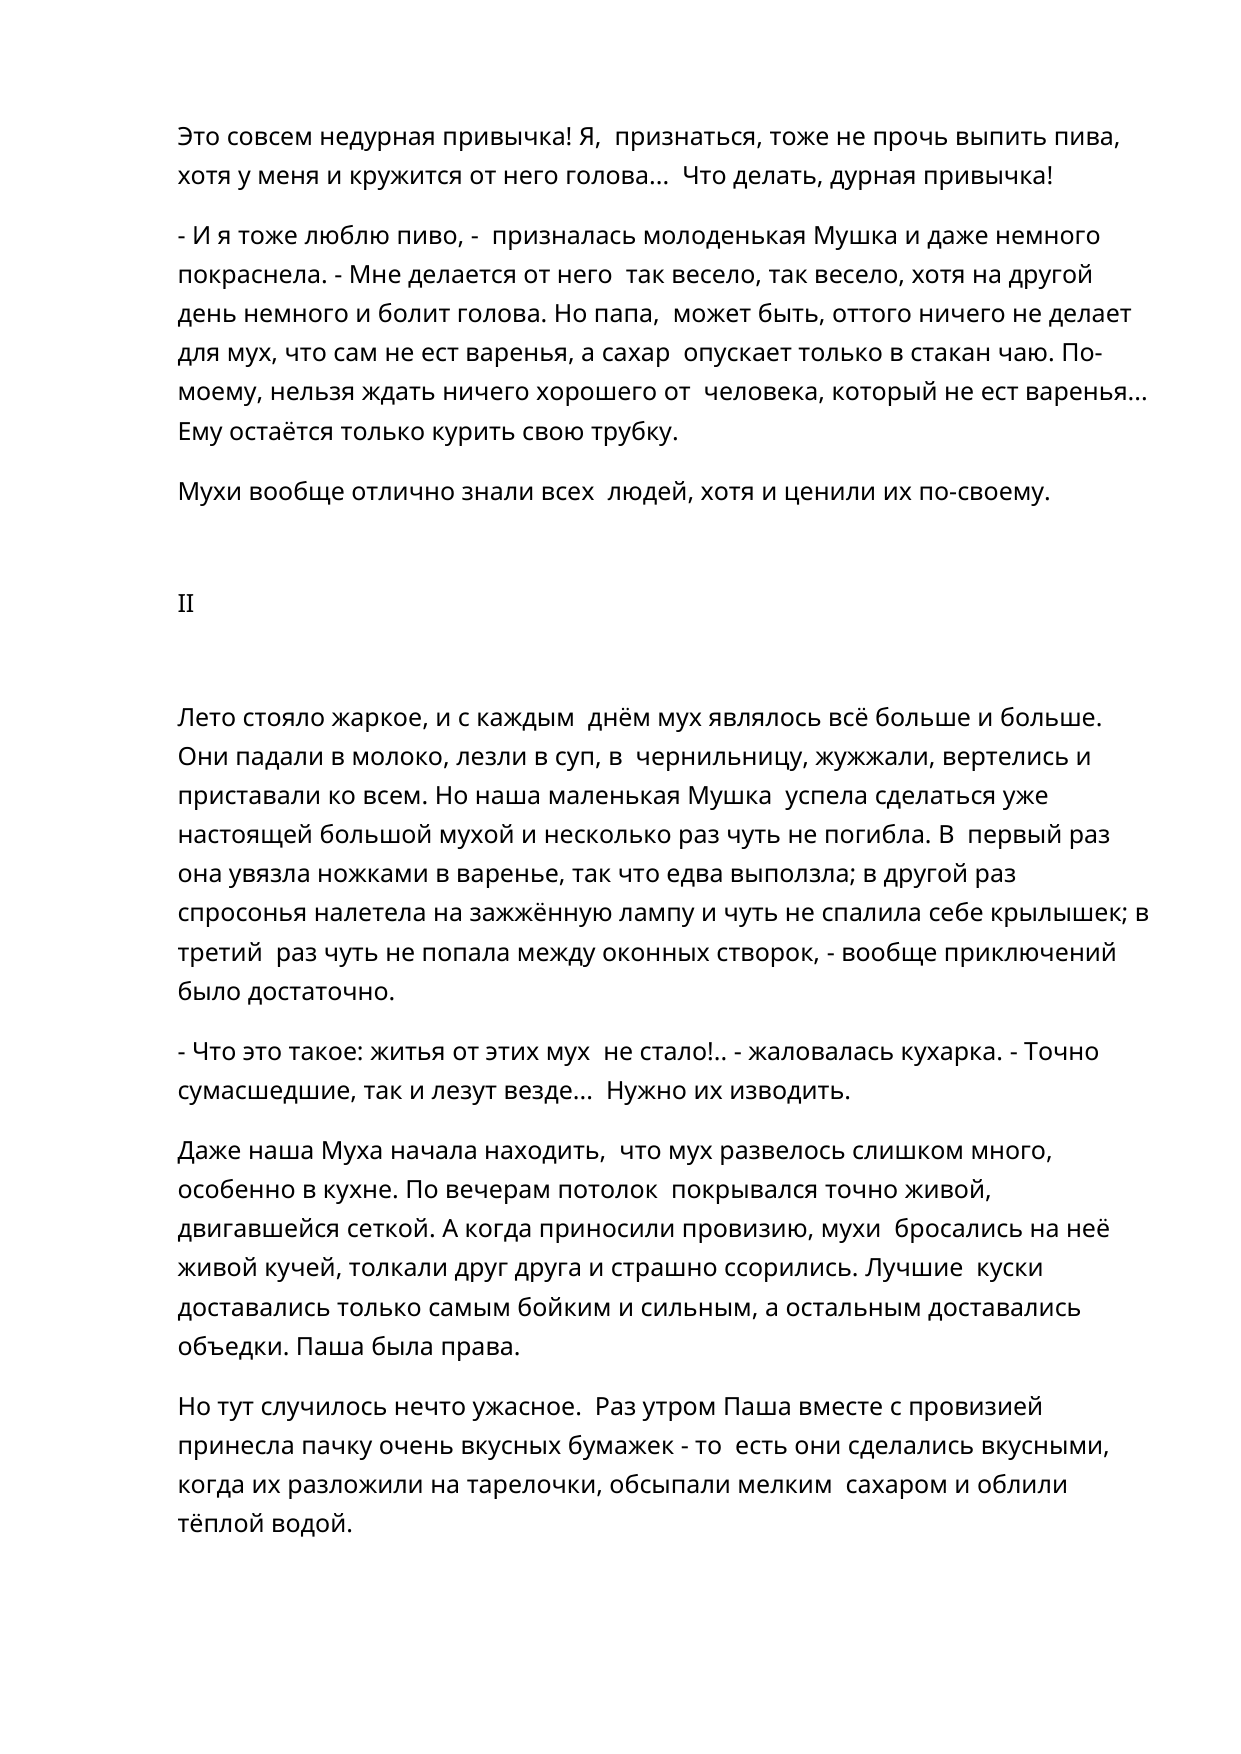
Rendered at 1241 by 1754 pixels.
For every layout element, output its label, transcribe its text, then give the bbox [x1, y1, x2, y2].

text Но тут случилось нечто ужасное. Раз утром Паша вместе с провизией принесла пачку очень вкусных бумажек - то есть они сделались вкусными, когда их разложили на тарелочки, обсыпали мелким сахаром и облили тёплой водой. [177, 1388, 1152, 1540]
text II [177, 586, 1152, 620]
text Даже наша Муха начала находить, что мух развелось слишком много, особенно в кухне. По вечерам потолок покрывался точно живой, двигавшейся сеткой. А когда приносили провизию, мухи бросались на неё живой кучей, толкали друг друга и страшно ссорились. Лучшие куски доставались только самым бойким и сильным, а остальным доставались объедки. Паша была права. [177, 1132, 1152, 1362]
text - И я тоже люблю пиво, - призналась молоденькая Мушка и даже немного покраснела. - Мне делается от него так весело, так весело, хотя на другой день немного и болит голова. Но папа, может быть, оттого ничего не делает для мух, что сам не ест варенья, а сахар опускает только в стакан чаю. По-моему, нельзя ждать ничего хорошего от человека, который не ест варенья... Ему остаётся только курить свою трубку. [177, 217, 1152, 447]
text Мухи вообще отлично знали всех людей, хотя и ценили их по-своему. [177, 473, 1152, 507]
text - Что это такое: житья от этих мух не стало!.. - жаловалась кухарка. - Точно сумасшедшие, так и лезут везде... Нужно их изводить. [177, 1033, 1152, 1107]
text Лето стояло жаркое, и с каждым днём мух являлось всё больше и больше. Они падали в молоко, лезли в суп, в чернильницу, жужжали, вертелись и приставали ко всем. Но наша маленькая Мушка успела сделаться уже настоящей большой мухой и несколько раз чуть не погибла. В первый раз она увязла ножками в варенье, так что едва выползла; в другой раз спросонья налетела на зажжённую лампу и чуть не спалила себе крылышек; в третий раз чуть не попала между оконных створок, - вообще приключений было достаточно. [177, 699, 1152, 1007]
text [177, 118, 1152, 191]
